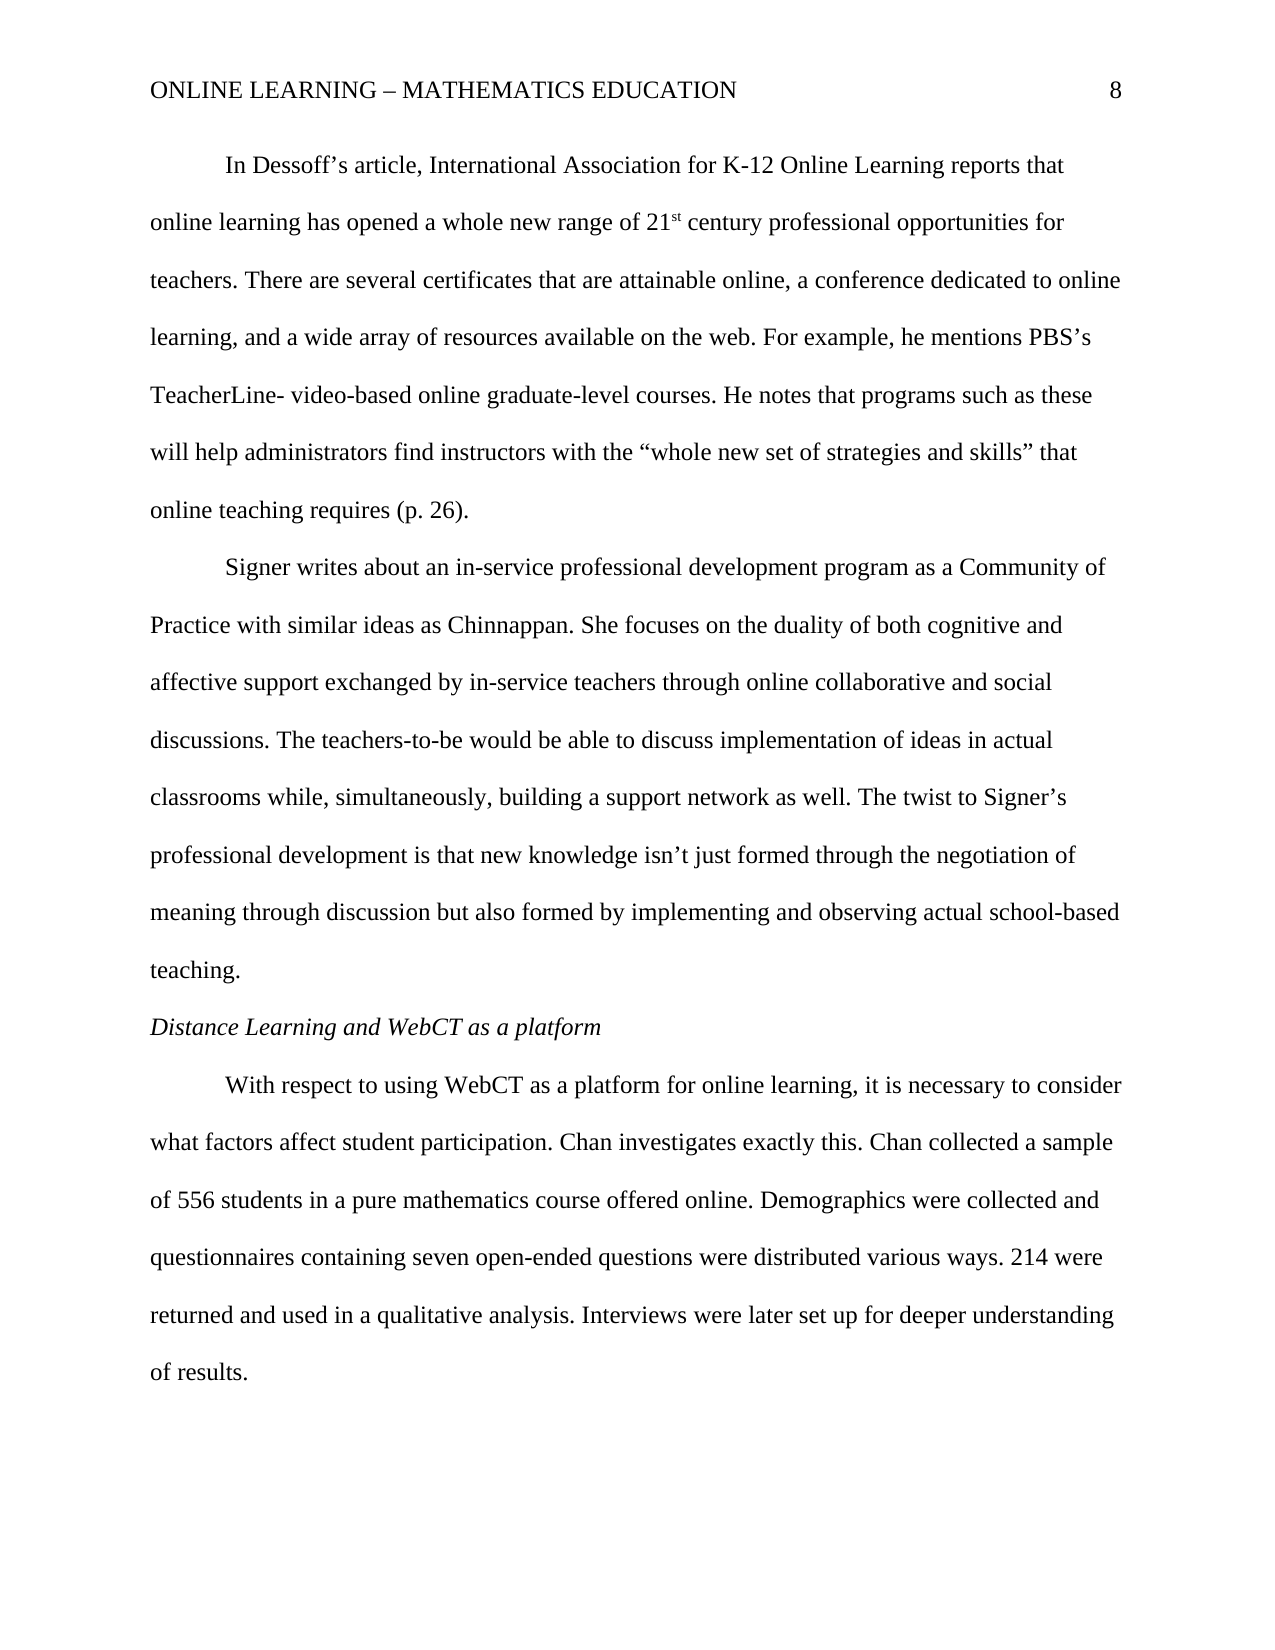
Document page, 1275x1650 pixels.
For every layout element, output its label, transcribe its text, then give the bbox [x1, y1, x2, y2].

text Distance Learning and WebCT as a platform [150, 1012, 1125, 1041]
text Signer writes about an in-service professional development program as a Community of Practice with similar ideas as Chinnappan. She focuses on the duality of both cognitive and affective support exchanged by in-service teachers through online collaborative and social discussions. The teachers-to-be would be able to discuss implementation of ideas in actual classrooms while, simultaneously, building a support network as well. The twist to Signer’s professional development is that new knowledge isn’t just formed through the negotiation of meaning through discussion but also formed by implementing and observing actual school-based teaching. [150, 552, 1125, 984]
text With respect to using WebCT as a platform for online learning, it is necessary to consider what factors affect student participation. Chan investigates exactly this. Chan collected a sample of 556 students in a pure mathematics course offered online. Demographics were collected and questionnaires containing seven open-ended questions were distributed various ways. 214 were returned and used in a qualitative analysis. Interviews were later set up for deeper understanding of results. [150, 1070, 1125, 1386]
text In Dessoff’s article, International Association for K-12 Online Learning reports that online learning has opened a whole new range of 21st century professional opportunities for teachers. There are several certificates that are attainable online, a conference dedicated to online learning, and a wide array of resources available on the web. For example, he mentions PBS’s TeacherLine- video-based online graduate-level courses. He notes that programs such as these will help administrators find instructors with the “whole new set of strategies and skills” that online teaching requires (p. 26). [150, 150, 1125, 524]
